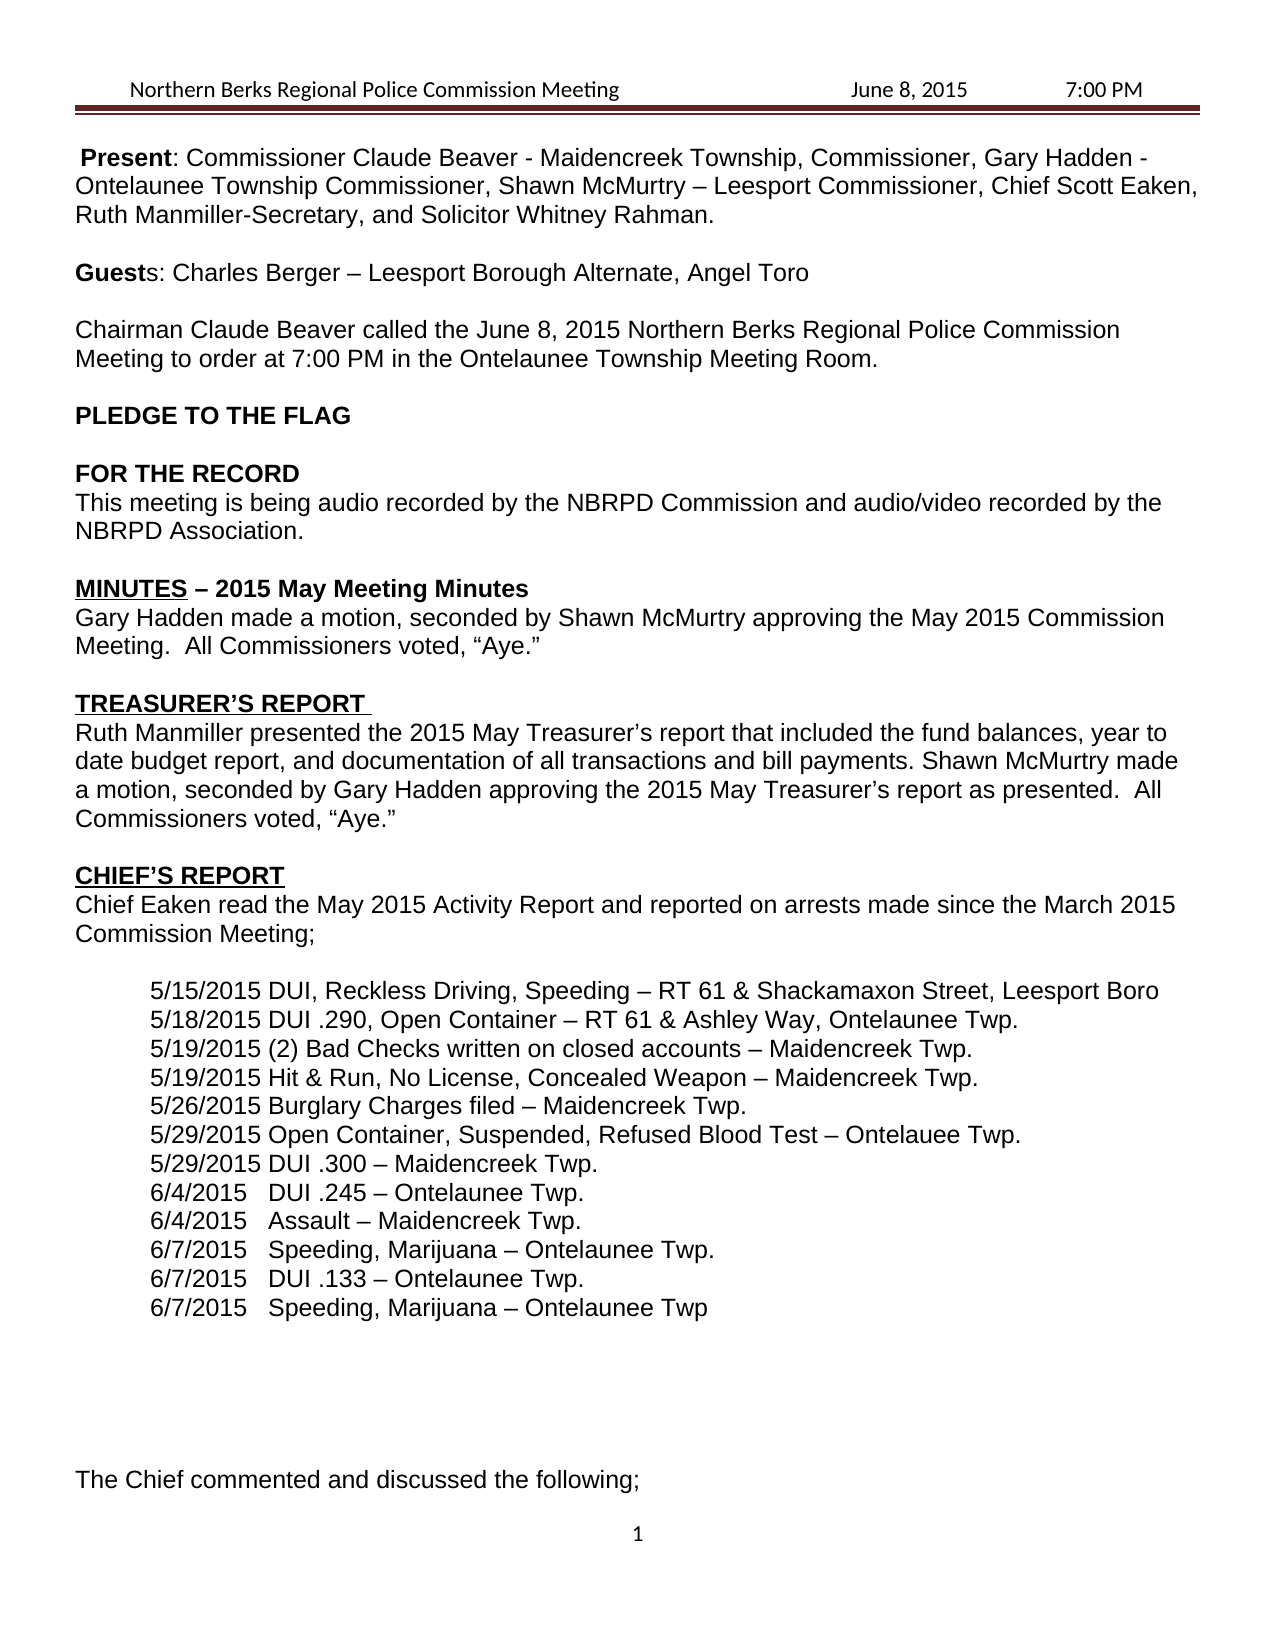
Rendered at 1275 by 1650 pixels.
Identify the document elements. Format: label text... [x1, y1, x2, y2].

text PLEDGE TO THE FLAG [75, 401, 1200, 430]
text TREASURER’S REPORT Ruth Manmiller presented the 2015 May Treasurer’s report that included the fund balances, year to date budget report, and documentation of all transactions and bill payments. Shawn McMurtry made a motion, seconded by Gary Hadden approving the 2015 May Treasurer’s report as presented. All Commissioners voted, “Aye.” [75, 689, 1200, 832]
text 6/4/2015 Assault – Maidencreek Twp. [75, 1206, 1200, 1235]
text Present: Commissioner Claude Beaver - Maidencreek Township, Commissioner, Gary Hadden - Ontelaunee Township Commissioner, Shawn McMurtry – Leesport Commissioner, Chief Scott Eaken, Ruth Manmiller-Secretary, and Solicitor Whitney Rahman. [75, 142, 1200, 229]
text 5/26/2015 Burglary Charges filed – Maidencreek Twp. [75, 1091, 1200, 1120]
text 5/19/2015 Hit & Run, No License, Concealed Weapon – Maidencreek Twp. [75, 1062, 1200, 1091]
text 5/15/2015 DUI, Reckless Driving, Speeding – RT 61 & Shackamaxon Street, Leesport Boro [75, 976, 1200, 1005]
text 6/7/2015 DUI .133 – Ontelaunee Twp. [75, 1264, 1200, 1292]
text MINUTES – 2015 May Meeting Minutes [75, 574, 1200, 602]
text 6/7/2015 Speeding, Marijuana – Ontelaunee Twp [75, 1292, 1200, 1321]
text The Chief commented and discussed the following; [75, 1465, 1200, 1494]
text 5/29/2015 Open Container, Suspended, Refused Blood Test – Ontelauee Twp. [75, 1120, 1200, 1149]
text 5/19/2015 (2) Bad Checks written on closed accounts – Maidencreek Twp. [75, 1034, 1200, 1062]
text Chairman Claude Beaver called the June 8, 2015 Northern Berks Regional Police Commission Meeting to order at 7:00 PM in the Ontelaunee Township Meeting Room. [75, 315, 1200, 372]
text 5/29/2015 DUI .300 – Maidencreek Twp. [75, 1149, 1200, 1177]
text CHIEF’S REPORT Chief Eaken read the May 2015 Activity Report and reported on arrests made since the March 2015 Commission Meeting; [75, 861, 1200, 947]
text Guests: Charles Berger – Leesport Borough Alternate, Angel Toro [75, 257, 1200, 286]
text 6/7/2015 Speeding, Marijuana – Ontelaunee Twp. [75, 1235, 1200, 1264]
text 6/4/2015 DUI .245 – Ontelaunee Twp. [75, 1177, 1200, 1206]
text 5/18/2015 DUI .290, Open Container – RT 61 & Ashley Way, Ontelaunee Twp. [75, 1005, 1200, 1034]
text FOR THE RECORD This meeting is being audio recorded by the NBRPD Commission and audio/video recorded by the NBRPD Association. [75, 459, 1200, 545]
text Gary Hadden made a motion, seconded by Shawn McMurtry approving the May 2015 Commission Meeting. All Commissioners voted, “Aye.” [75, 602, 1200, 660]
